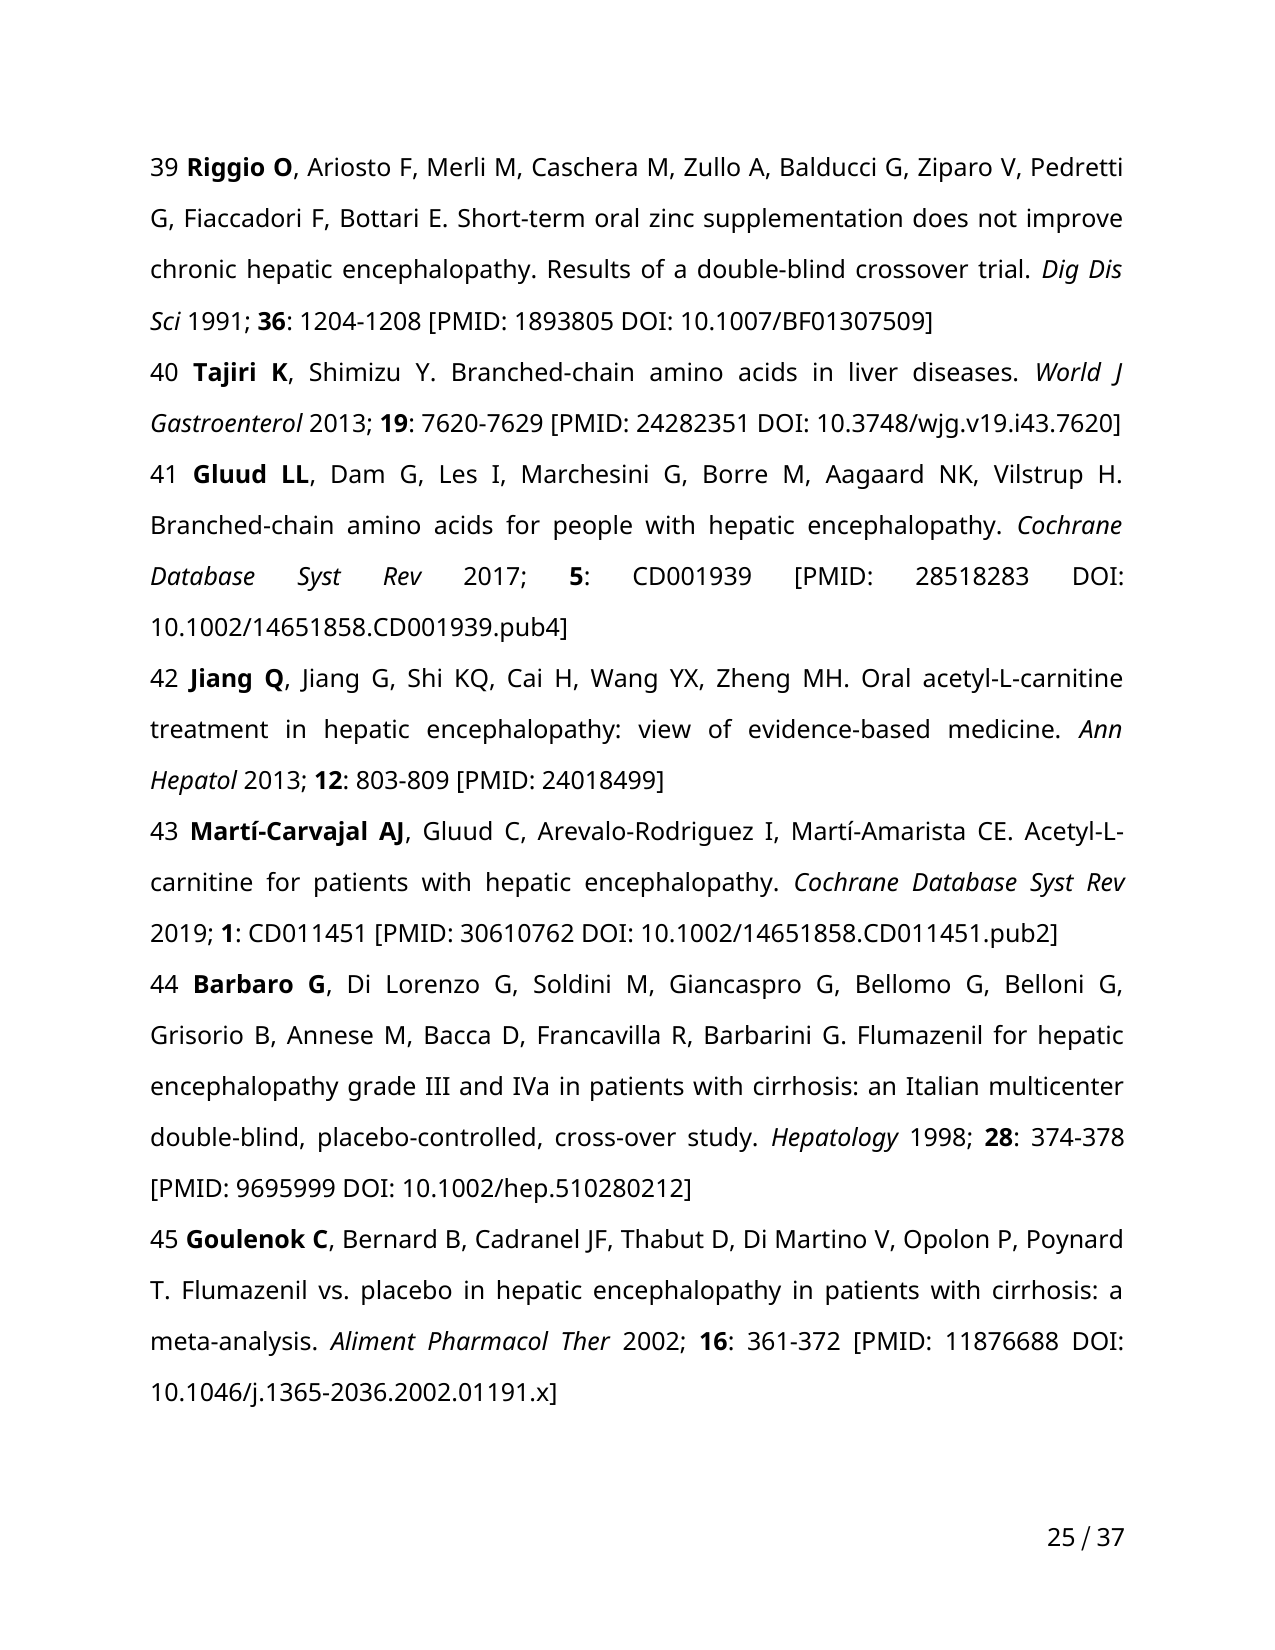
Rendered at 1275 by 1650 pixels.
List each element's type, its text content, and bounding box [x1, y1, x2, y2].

text 43 Martí-Carvajal AJ, Gluud C, Arevalo-Rodriguez I, Martí-Amarista CE. Acetyl-L-carnitine for patients with hepatic encephalopathy. Cochrane Database Syst Rev 2019; 1: CD011451 [PMID: 30610762 DOI: 10.1002/14651858.CD011451.pub2] [150, 813, 1125, 950]
text 41 Gluud LL, Dam G, Les I, Marchesini G, Borre M, Aagaard NK, Vilstrup H. Branched-chain amino acids for people with hepatic encephalopathy. Cochrane Database Syst Rev 2017; 5: CD001939 [PMID: 28518283 DOI: 10.1002/14651858.CD001939.pub4] [150, 456, 1125, 643]
text 45 Goulenok C, Bernard B, Cadranel JF, Thabut D, Di Martino V, Opolon P, Poynard T. Flumazenil vs. placebo in hepatic encephalopathy in patients with cirrhosis: a meta-analysis. Aliment Pharmacol Ther 2002; 16: 361-372 [PMID: 11876688 DOI: 10.1046/j.1365-2036.2002.01191.x] [150, 1222, 1125, 1409]
text 42 Jiang Q, Jiang G, Shi KQ, Cai H, Wang YX, Zheng MH. Oral acetyl-L-carnitine treatment in hepatic encephalopathy: view of evidence-based medicine. Ann Hepatol 2013; 12: 803-809 [PMID: 24018499] [150, 660, 1125, 797]
text 40 Tajiri K, Shimizu Y. Branched-chain amino acids in liver diseases. World J Gastroenterol 2013; 19: 7620-7629 [PMID: 24282351 DOI: 10.3748/wjg.v19.i43.7620] [150, 354, 1125, 439]
text 39 Riggio O, Ariosto F, Merli M, Caschera M, Zullo A, Balducci G, Ziparo V, Pedretti G, Fiaccadori F, Bottari E. Short-term oral zinc supplementation does not improve chronic hepatic encephalopathy. Results of a double-blind crossover trial. Dig Dis Sci 1991; 36: 1204-1208 [PMID: 1893805 DOI: 10.1007/BF01307509] [150, 150, 1125, 337]
text 44 Barbaro G, Di Lorenzo G, Soldini M, Giancaspro G, Bellomo G, Belloni G, Grisorio B, Annese M, Bacca D, Francavilla R, Barbarini G. Flumazenil for hepatic encephalopathy grade III and IVa in patients with cirrhosis: an Italian multicenter double-blind, placebo-controlled, cross-over study. Hepatology 1998; 28: 374-378 [PMID: 9695999 DOI: 10.1002/hep.510280212] [150, 967, 1125, 1205]
